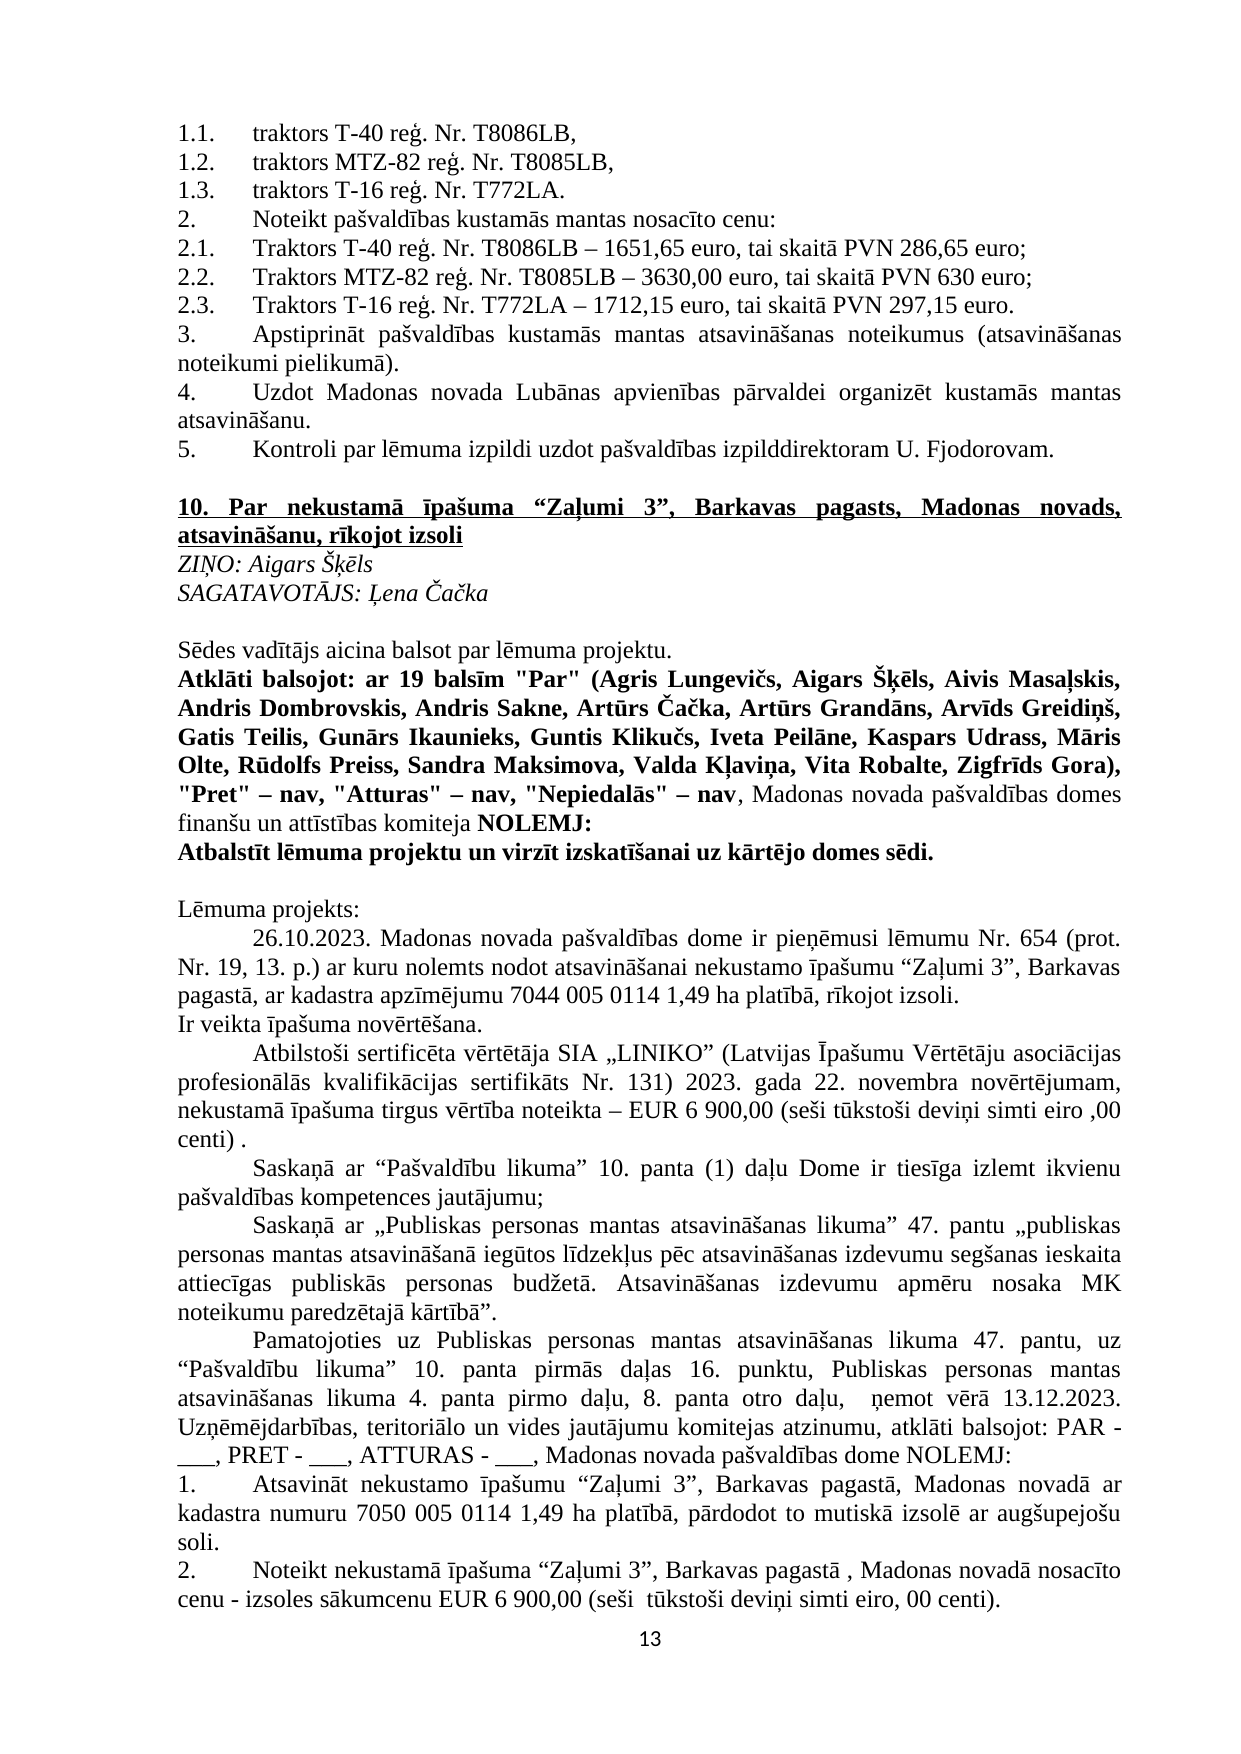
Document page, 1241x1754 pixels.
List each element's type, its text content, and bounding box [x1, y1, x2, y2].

text Sēdes vadītājs aicina balsot par lēmuma projektu. [177, 636, 1122, 664]
text Lēmuma projekts: [177, 894, 1122, 923]
text 1.1. traktors T-40 reģ. Nr. T8086LB, [177, 118, 1122, 147]
text 2.2. Traktors MTZ-82 reģ. Nr. T8085LB – 3630,00 euro, tai skaitā PVN 630 euro; [177, 262, 1122, 291]
text 10. Par nekustamā īpašuma “Zaļumi 3”, Barkavas pagasts, Madonas novads, atsavināšanu, rīkojot izsoli [177, 518, 1122, 549]
text 2. Noteikt pašvaldības kustamās mantas nosacīto cenu: [177, 204, 1122, 233]
text Atklāti balsojot: ar 19 balsīm "Par" (Agris Lungevičs, Aigars Šķēls, Aivis Masaļskis, Andris Dombrovskis, Andris Sakne, Artūrs Čačka, Artūrs Grandāns, Arvīds Greidiņš, Gatis Teilis, Gunārs Ikaunieks, Guntis Klikučs, Iveta Peilāne, Kaspars Udrass, Māris Olte, Rūdolfs Preiss, Sandra Maksimova, Valda Kļaviņa, Vita Robalte, Zigfrīds Gora), "Pret" – nav, "Atturas" – nav, "Nepiedalās" – nav, Madonas novada pašvaldības domes finanšu un attīstības komiteja NOLEMJ: [177, 664, 1122, 837]
text 1.2. traktors MTZ-82 reģ. Nr. T8085LB, [177, 147, 1122, 176]
text 5. Kontroli par lēmuma izpildi uzdot pašvaldības izpilddirektoram U. Fjodorovam. [177, 434, 1122, 463]
text SAGATAVOTĀJS: Ļena Čačka [177, 578, 1122, 607]
text 1.3. traktors T-16 reģ. Nr. T772LA. [177, 176, 1122, 204]
text Saskaņā ar “Pašvaldību likuma” 10. panta (1) daļu Dome ir tiesīga izlemt ikvienu pašvaldības kompetences jautājumu; [177, 1153, 1122, 1211]
text 3. Apstiprināt pašvaldības kustamās mantas atsavināšanas noteikumus (atsavināšanas noteikumi pielikumā). [177, 319, 1122, 377]
text 1. Atsavināt nekustamo īpašumu “Zaļumi 3”, Barkavas pagastā, Madonas novadā ar kadastra numuru 7050 005 0114 1,49 ha platībā, pārdodot to mutiskā izsolē ar augšupejošu soli. [177, 1469, 1122, 1556]
text Saskaņā ar „Publiskas personas mantas atsavināšanas likuma” 47. pantu „publiskas personas mantas atsavināšanā iegūtos līdzekļus pēc atsavināšanas izdevumu segšanas ieskaita attiecīgas publiskās personas budžetā. Atsavināšanas izdevumu apmēru nosaka MK noteikumu paredzētajā kārtībā”. [177, 1211, 1122, 1326]
text 2.1. Traktors T-40 reģ. Nr. T8086LB – 1651,65 euro, tai skaitā PVN 286,65 euro; [177, 233, 1122, 262]
text 4. Uzdot Madonas novada Lubānas apvienības pārvaldei organizēt kustamās mantas atsavināšanu. [177, 377, 1122, 434]
text 10. Par nekustamā īpašuma “Zaļumi 3”, Barkavas pagasts, Madonas novads, atsavināšanu, rīkojot izsoli [177, 492, 1122, 517]
text Ir veikta īpašuma novērtēšana. [177, 1009, 1122, 1038]
text ZIŅO: Aigars Šķēls [177, 549, 1122, 578]
text 26.10.2023. Madonas novada pašvaldības dome ir pieņēmusi lēmumu Nr. 654 (prot. Nr. 19, 13. p.) ar kuru nolemts nodot atsavināšanai nekustamo īpašumu “Zaļumi 3”, Barkavas pagastā, ar kadastra apzīmējumu 7044 005 0114 1,49 ha platībā, rīkojot izsoli. [177, 923, 1122, 1009]
text 2.3. Traktors T-16 reģ. Nr. T772LA – 1712,15 euro, tai skaitā PVN 297,15 euro. [177, 291, 1122, 319]
text 2. Noteikt nekustamā īpašuma “Zaļumi 3”, Barkavas pagastā , Madonas novadā nosacīto cenu - izsoles sākumcenu EUR 6 900,00 (seši tūkstoši deviņi simti eiro, 00 centi). [177, 1556, 1122, 1613]
text Atbalstīt lēmuma projektu un virzīt izskatīšanai uz kārtējo domes sēdi. [177, 837, 1122, 866]
text Atbilstoši sertificēta vērtētāja SIA „LINIKO” (Latvijas Īpašumu Vērtētāju asociācijas profesionālās kvalifikācijas sertifikāts Nr. 131) 2023. gada 22. novembra novērtējumam, nekustamā īpašuma tirgus vērtība noteikta – EUR 6 900,00 (seši tūkstoši deviņi simti eiro ,00 centi) . [177, 1038, 1122, 1153]
text Pamatojoties uz Publiskas personas mantas atsavināšanas likuma 47. pantu, uz “Pašvaldību likuma” 10. panta pirmās daļas 16. punktu, Publiskas personas mantas atsavināšanas likuma 4. panta pirmo daļu, 8. panta otro daļu, ņemot vērā 13.12.2023. Uzņēmējdarbības, teritoriālo un vides jautājumu komitejas atzinumu, atklāti balsojot: PAR - ___, PRET - ___, ATTURAS - ___, Madonas novada pašvaldības dome NOLEMJ: [177, 1326, 1122, 1469]
